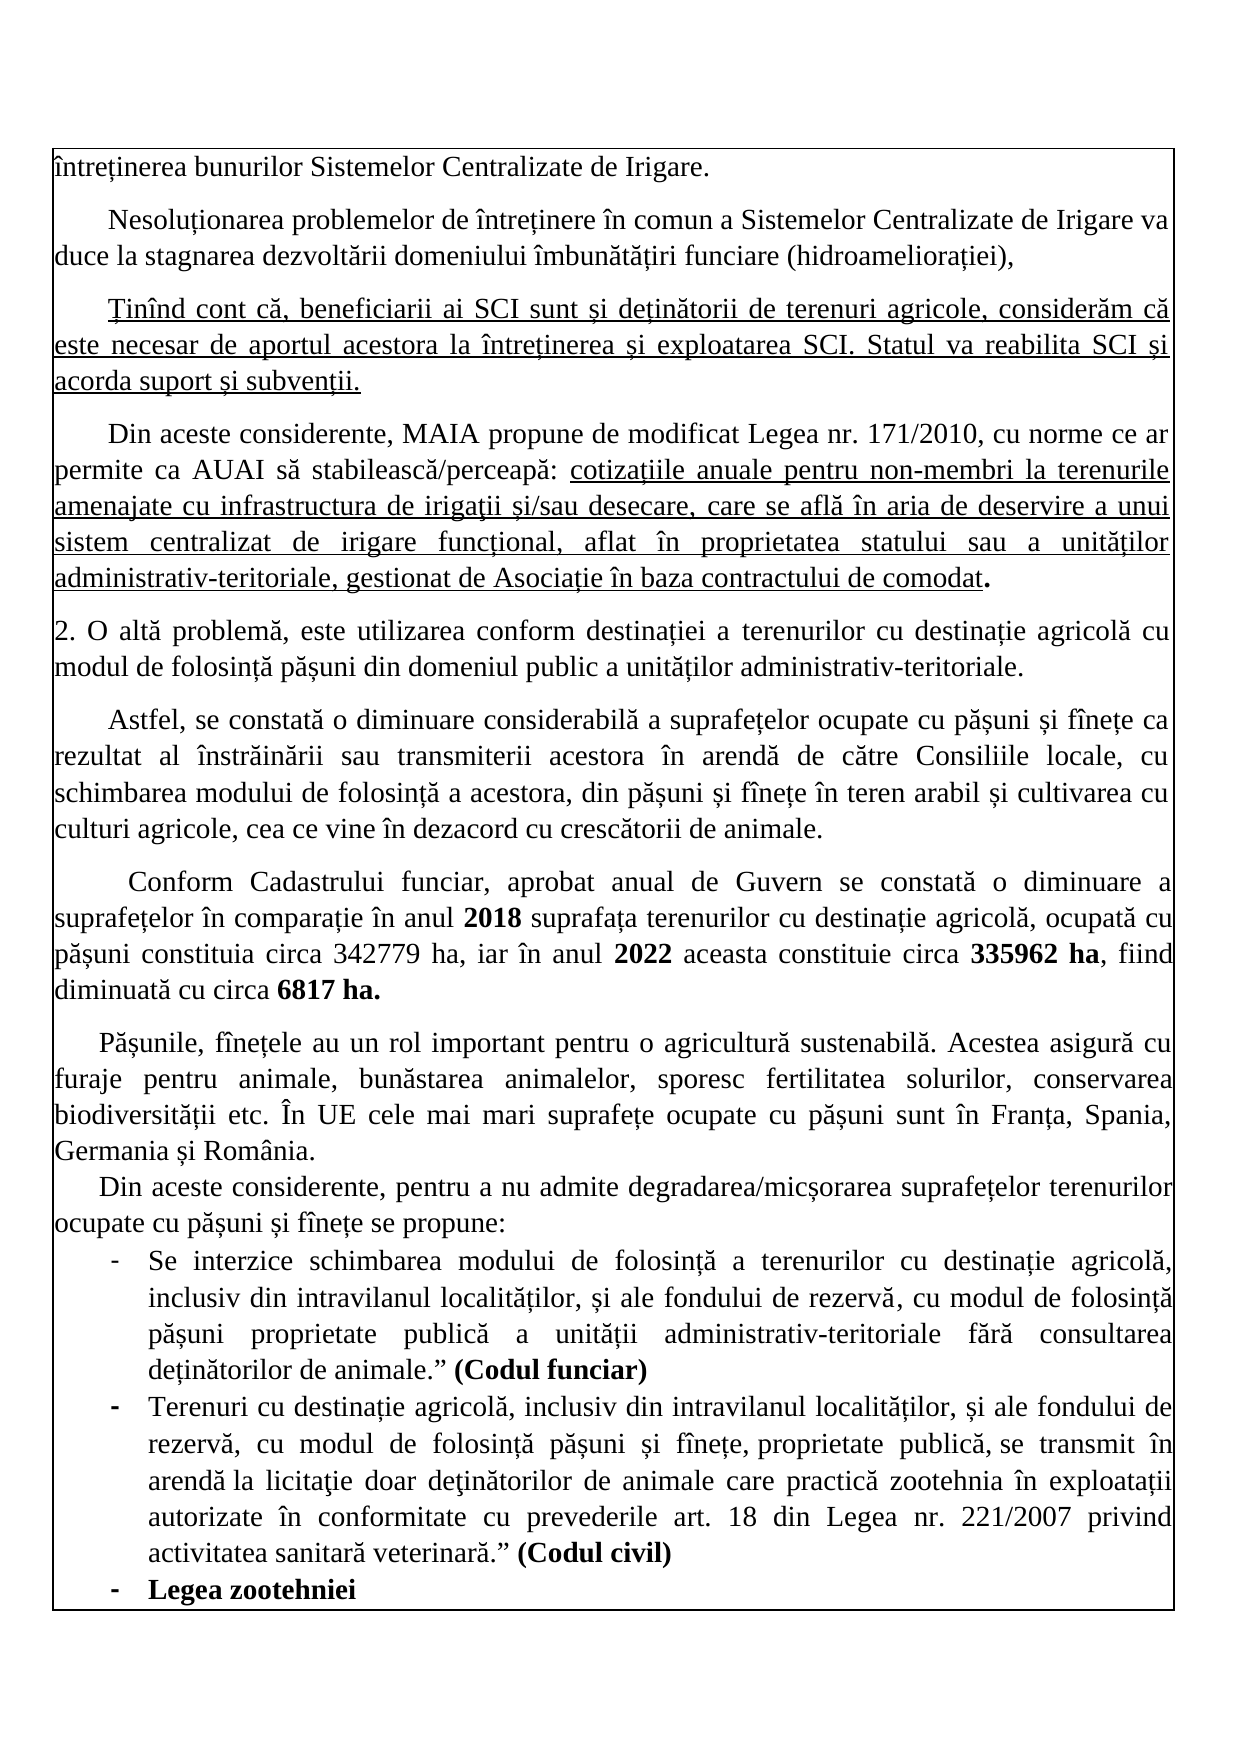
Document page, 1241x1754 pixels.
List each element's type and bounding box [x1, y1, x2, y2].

table_cell [54, 1239, 1173, 1609]
table_cell [54, 149, 1173, 1025]
